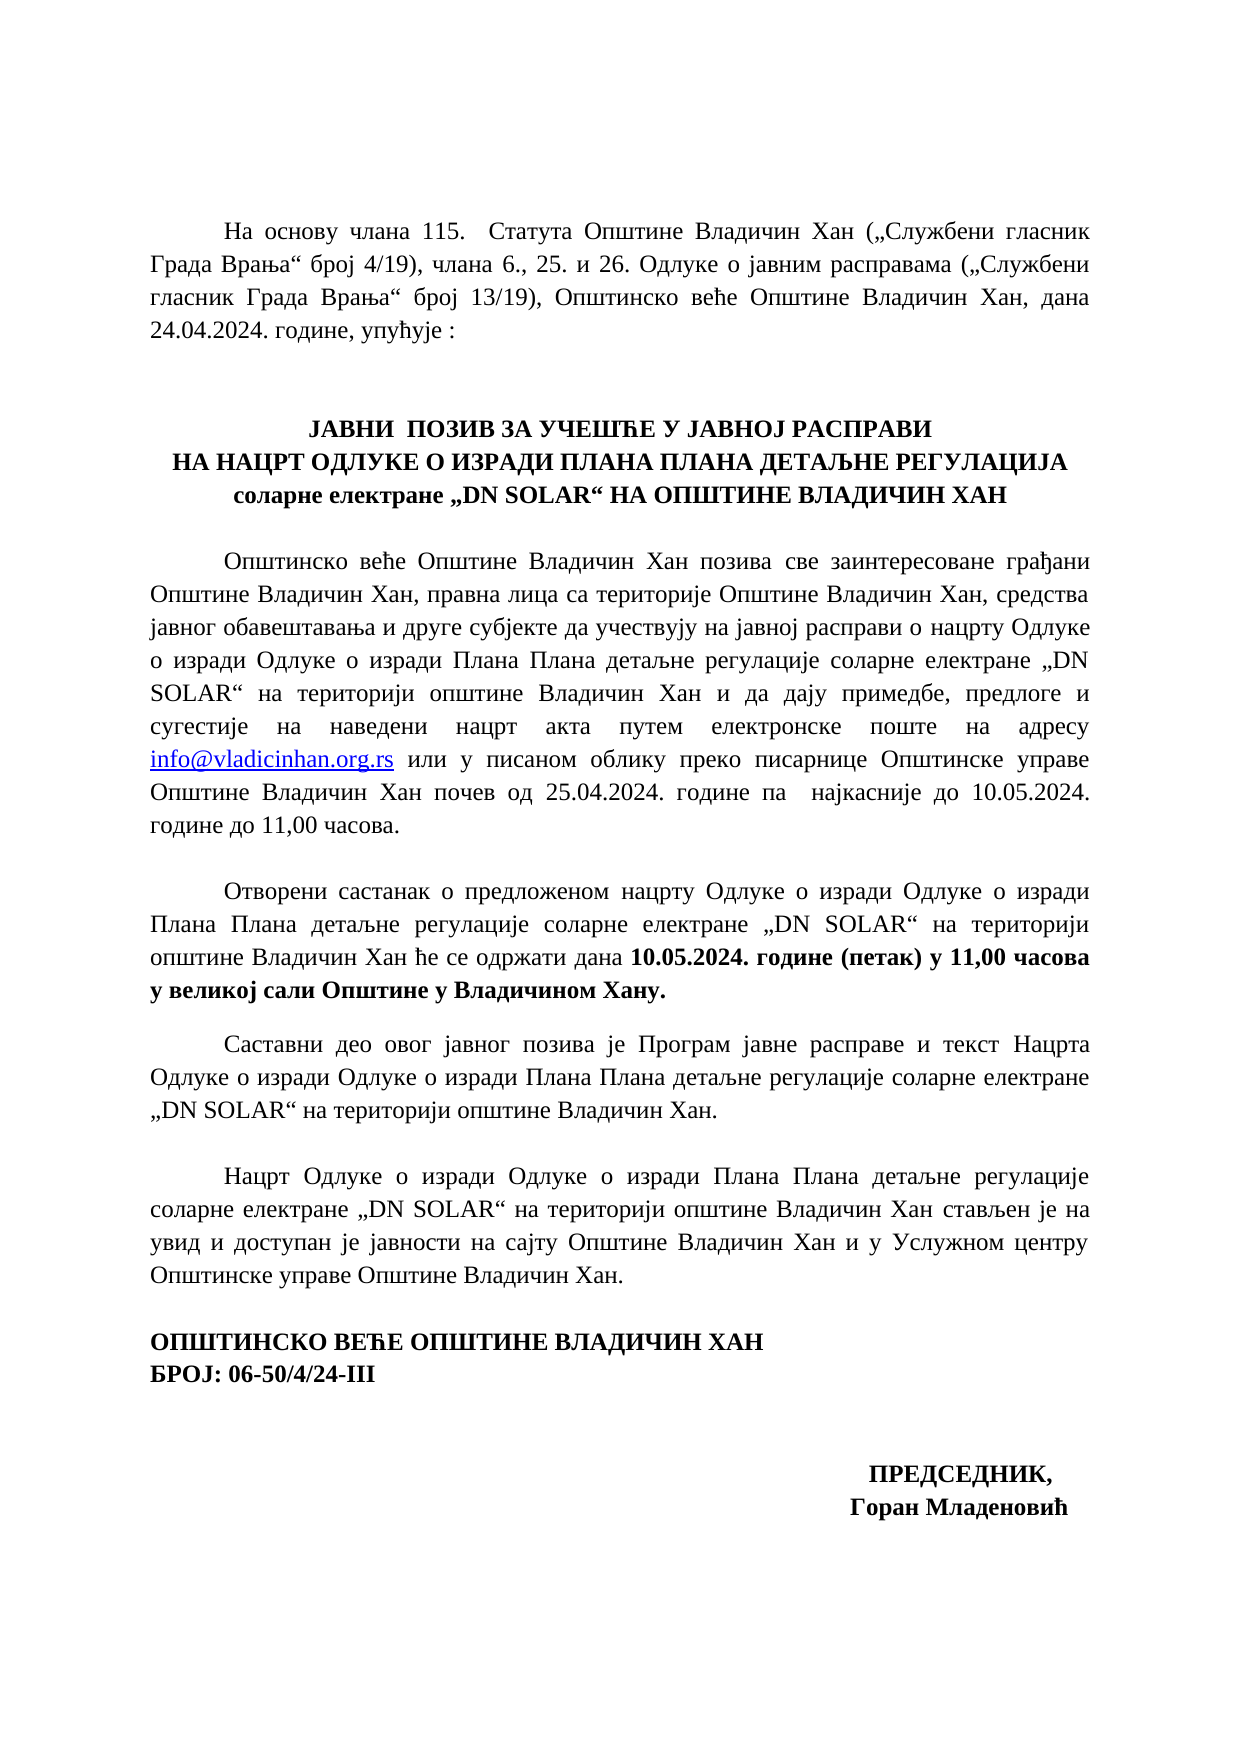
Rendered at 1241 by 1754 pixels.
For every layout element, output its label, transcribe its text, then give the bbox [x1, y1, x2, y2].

text ЈАВНИ ПОЗИВ ЗА УЧЕШЋЕ У ЈАВНОЈ РАСПРАВИ [150, 414, 1090, 443]
text OПШТИНСКО ВЕЋЕ ОПШТИНЕ ВЛАДИЧИН ХАН [150, 1327, 1090, 1355]
list Саставни део овог јавног позива је Програм јавне расправе и текст Нацрта Одлуке о изради Одлуке о изради Плана Плана детаљне регулације соларне електране „DN SOLAR“ на територији општине Владичин Хан. [150, 1029, 1090, 1124]
list На основу члана 115. Статута Општине Владичин Хан („Службени гласник Града Врања“ број 4/19), члана 6., 25. и 26. Одлуке о јавним расправама („Службени гласник Града Врања“ број 13/19), Општинско веће Општине Владичин Хан, дана 24.04.2024. године, упућује : [150, 216, 1090, 344]
list Нацрт Одлуке о изради Одлуке о изради Плана Плана детаљне регулације соларне електране „DN SOLAR“ на територији општине Владичин Хан стављен је на увид и доступан је јавности на сајту Општине Владичин Хан и у Услужном центру Општинске управе Општине Владичин Хан. [150, 1161, 1090, 1289]
text НА НАЦРТ ОДЛУКЕ О ИЗРАДИ ПЛАНА ПЛАНА ДЕТАЉНЕ РЕГУЛАЦИЈА соларне електране „DN SOLAR“ НА ОПШТИНЕ ВЛАДИЧИН ХАН [150, 447, 1090, 509]
text ПРЕДСЕДНИК, [150, 1459, 1090, 1487]
text Горан Младеновић [150, 1492, 1090, 1520]
text Општинско веће Општине Владичин Хан позива све заинтересоване грађани Општине Владичин Хан, правна лица са територије Општине Владичин Хан, средства јавног обавештавања и друге субјекте да учествују на јавној расправи о нацрту Одлуке о изради Одлуке о изради Плана Плана детаљне регулације соларне електране „DN SOLAR“ на територији општине Владичин Хан и да дају примедбе, предлоге и сугестије на наведени нацрт акта путем електронске поште на адресу info@vladicinhan.org.rs или у писаном облику преко писарнице Општинске управе Општине Владичин Хан почев од 25.04.2024. године па најкасније до 10.05.2024. године до 11,00 часова. [150, 546, 1090, 839]
text БРОЈ: 06-50/4/24-III [150, 1359, 1090, 1388]
text Отворени састанак о предложеном нацрту Одлуке о изради Одлуке о изради Плана Плана детаљне регулације соларне електране „DN SOLAR“ на територији општине Владичин Хан ће се одржати дана 10.05.2024. године (петак) у 11,00 часова у великој сали Општине у Владичином Хану. [150, 876, 1090, 1004]
